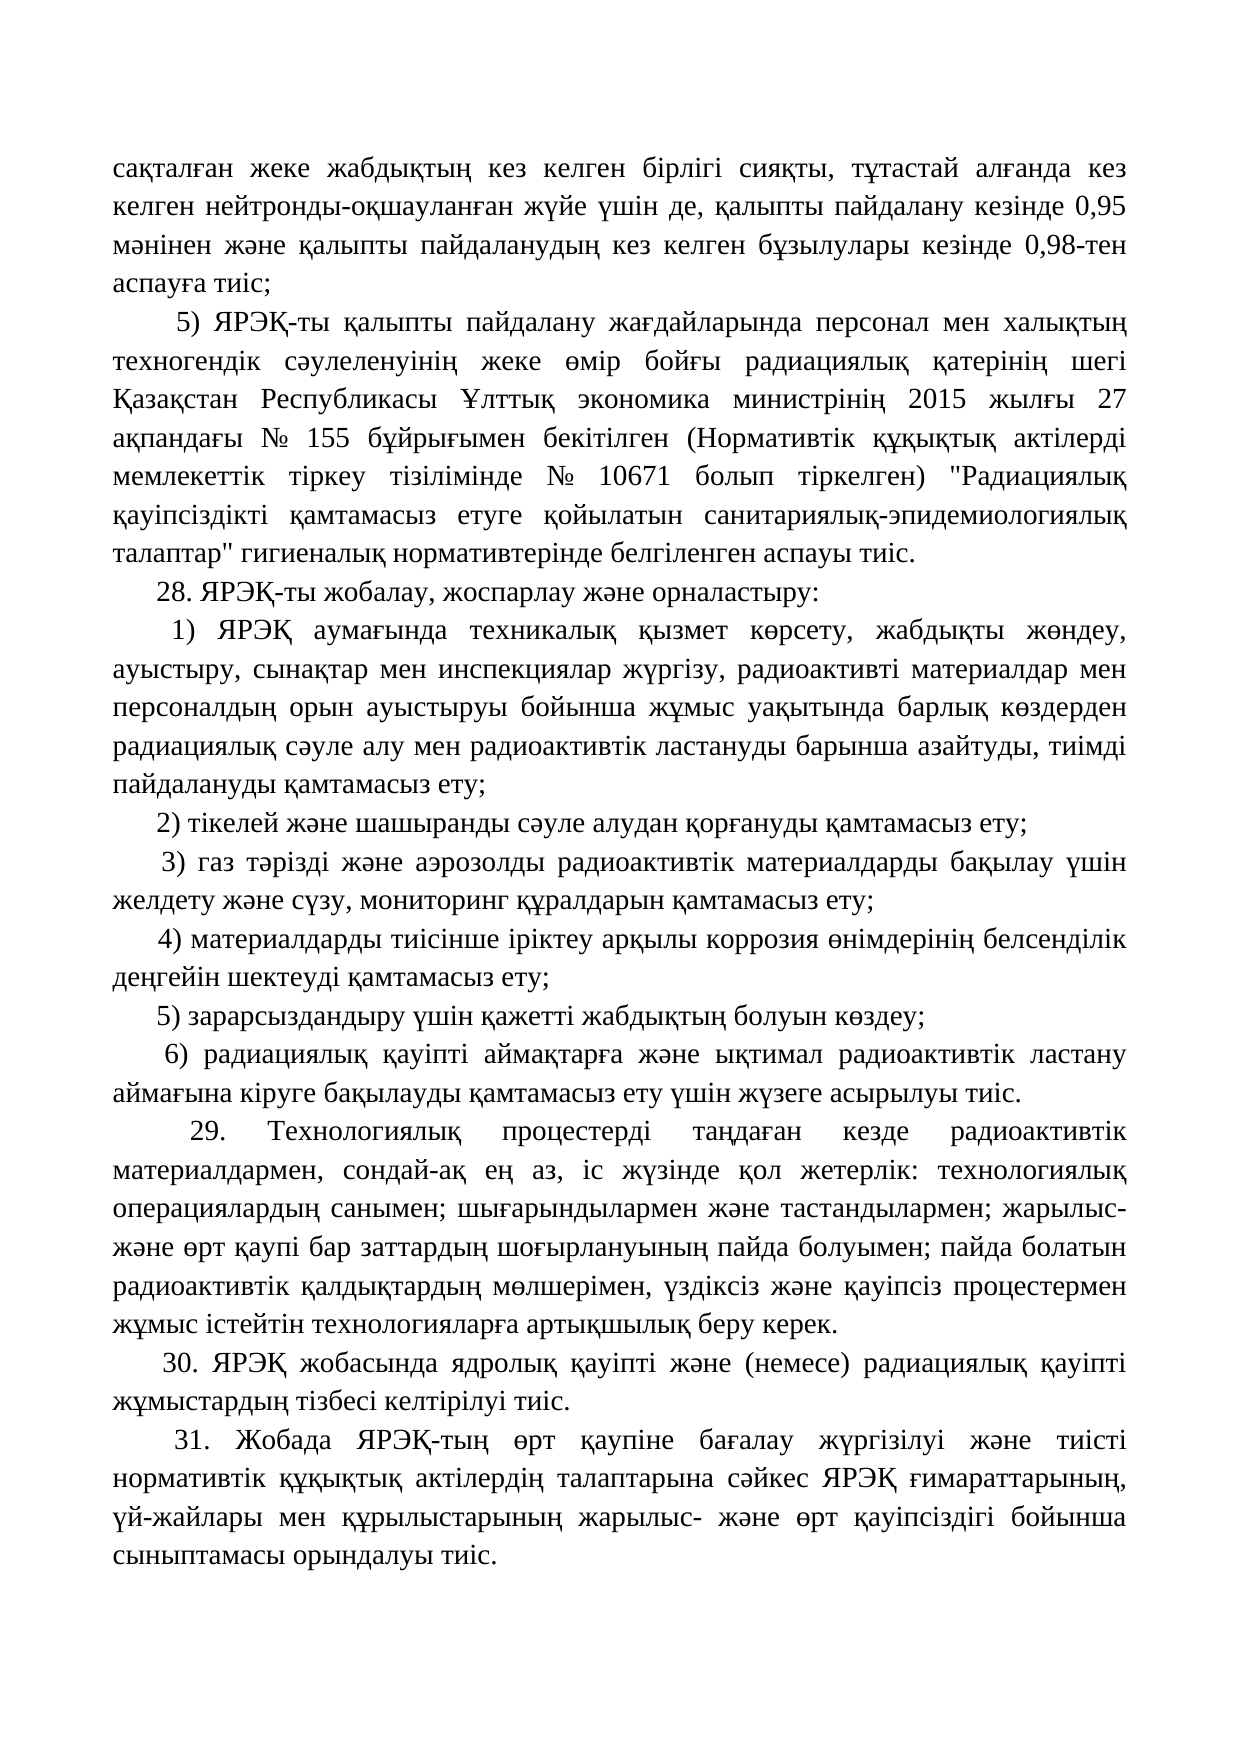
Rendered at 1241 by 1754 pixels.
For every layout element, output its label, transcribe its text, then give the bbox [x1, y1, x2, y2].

text 5) ЯРЭҚ-ты қалыпты пайдалану жағдайларында персонал мен халықтың техногендік сәулеленуінің жеке өмір бойғы радиациялық қатерінің шегі Қазақстан Республикасы Ұлттық экономика министрінің 2015 жылғы 27 ақпандағы № 155 бұйрығымен бекітілген (Нормативтік құқықтық актілерді мемлекеттік тіркеу тізілімінде № 10671 болып тіркелген) "Радиациялық қауіпсіздікті қамтамасыз етуге қойылатын санитариялық-эпидемиологиялық талаптар" гигиеналық нормативтерінде белгіленген аспауы тиіс. [112, 304, 1128, 569]
text 4) материалдарды тиісінше іріктеу арқылы коррозия өнімдерінің белсенділік деңгейін шектеуді қамтамасыз ету; [112, 921, 1128, 993]
text 2) тікелей және шашыранды сәуле алудан қорғануды қамтамасыз ету; [112, 805, 1128, 839]
text 6) радиациялық қауіпті аймақтарға және ықтимал радиоактивтік ластану аймағына кіруге бақылауды қамтамасыз ету үшін жүзеге асырылуы тиіс. [112, 1036, 1128, 1108]
text 30. ЯРЭҚ жобасында ядролық қауіпті және (немесе) радиациялық қауіпті жұмыстардың тізбесі келтірілуі тиіс. [112, 1345, 1128, 1417]
text 31. Жобада ЯРЭҚ-тың өрт қаупіне бағалау жүргізілуі және тиісті нормативтік құқықтық актілердің талаптарына сәйкес ЯРЭҚ ғимараттарының, үй-жайлары мен құрылыстарының жарылыс- және өрт қауіпсіздігі бойынша сыныптамасы орындалуы тиіс. [112, 1422, 1128, 1571]
text 28. ЯРЭҚ-ты жобалау, жоспарлау және орналастыру: [112, 574, 1128, 607]
text 29. Технологиялық процестерді таңдаған кезде радиоактивтік материалдармен, сондай-ақ ең аз, іс жүзінде қол жетерлік: технологиялық операциялардың санымен; шығарындылармен және тастандылармен; жарылыс-және өрт қаупі бар заттардың шоғырлануының пайда болуымен; пайда болатын радиоактивтік қалдықтардың мөлшерімен, үздіксіз және қауіпсіз процестермен жұмыс істейтін технологияларға артықшылық беру керек. [112, 1113, 1128, 1340]
text 1) ЯРЭҚ аумағында техникалық қызмет көрсету, жабдықты жөндеу, ауыстыру, сынақтар мен инспекциялар жүргізу, радиоактивті материалдар мен персоналдың орын ауыстыруы бойынша жұмыс уақытында барлық көздерден радиациялық сәуле алу мен радиоактивтік ластануды барынша азайтуды, тиімді пайдалануды қамтамасыз ету; [112, 612, 1128, 800]
text 5) зарарсыздандыру үшін қажетті жабдықтың болуын көздеу; [112, 998, 1128, 1031]
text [112, 150, 1128, 299]
text 3) газ тәрізді және аэрозолды радиоактивтік материалдарды бақылау үшін желдету және сүзу, мониторинг құралдарын қамтамасыз ету; [112, 844, 1128, 916]
